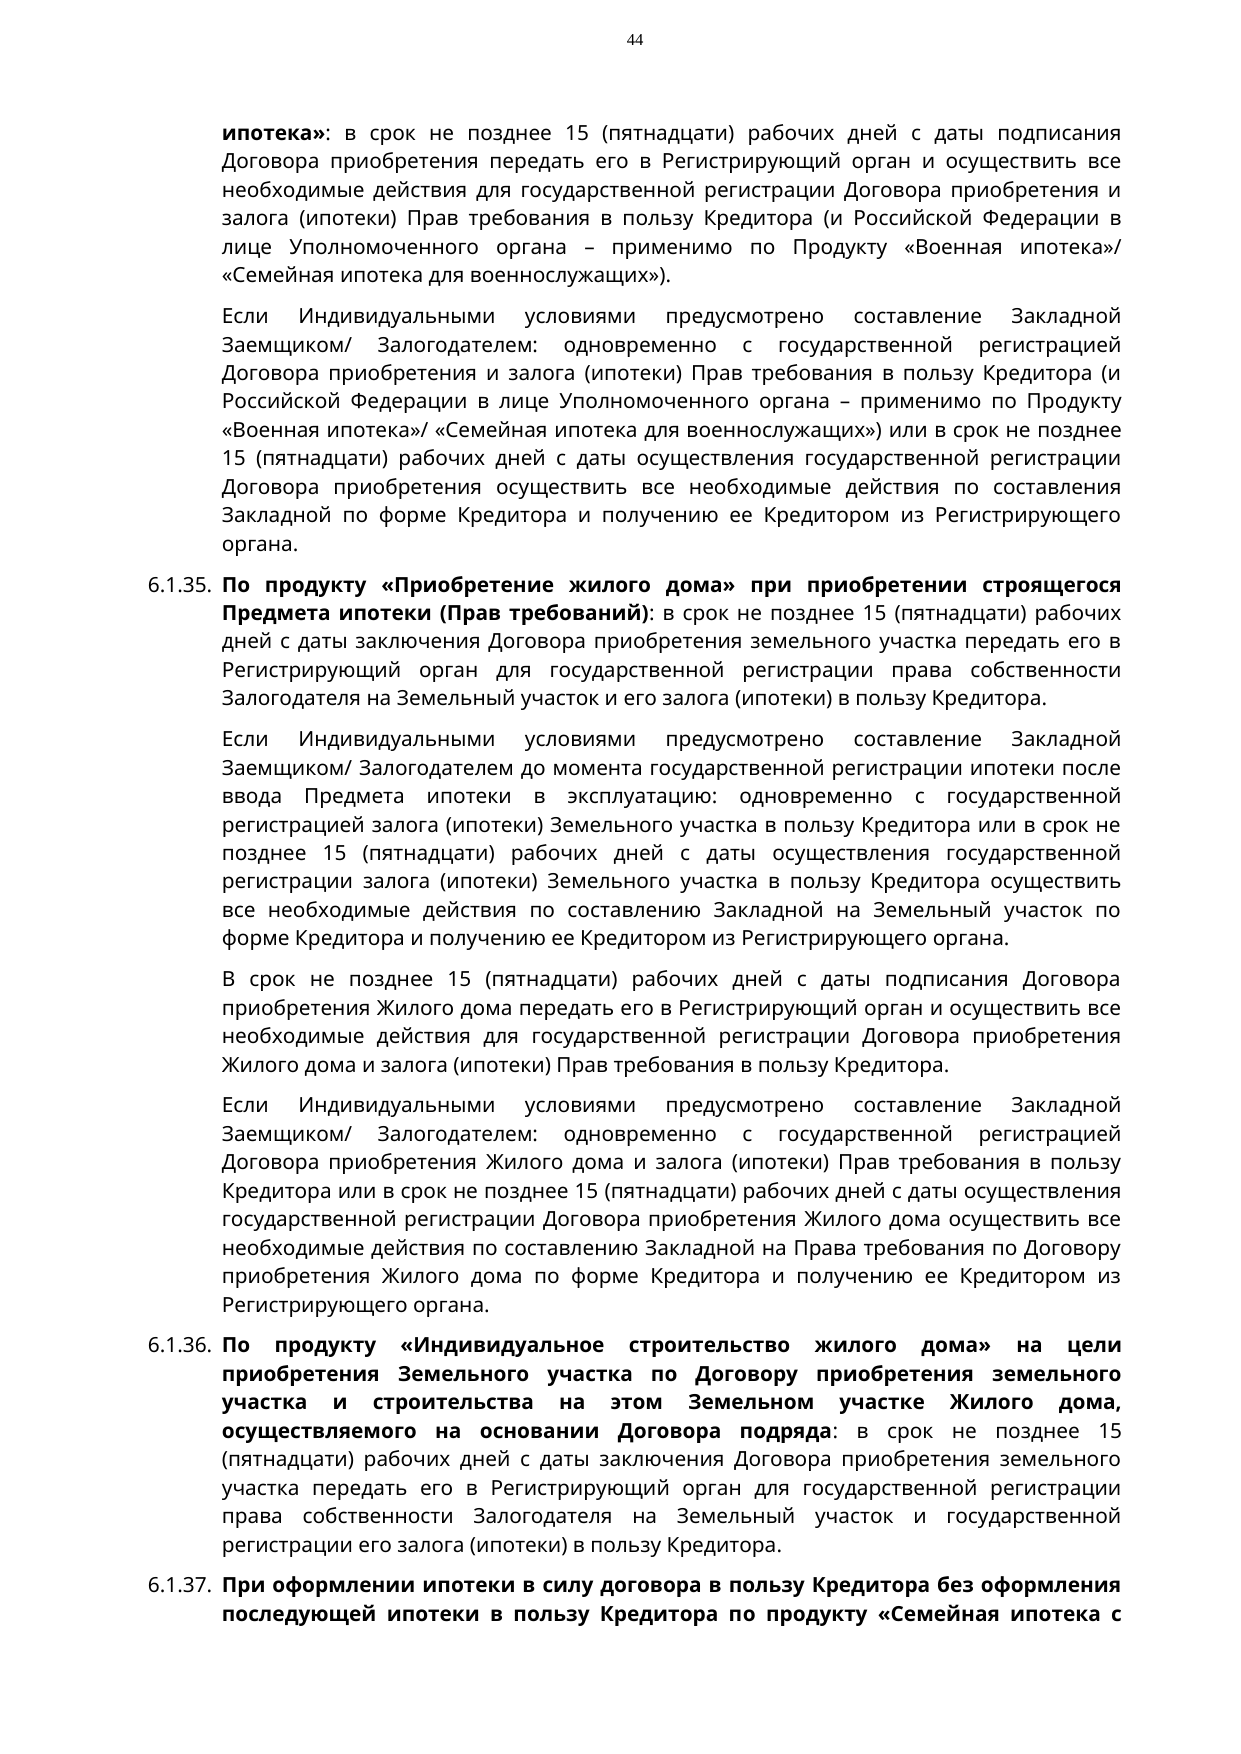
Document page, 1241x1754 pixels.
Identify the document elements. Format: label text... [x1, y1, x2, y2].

list По продукту «Индивидуальное строительство жилого дома» на цели приобретения Земельного участка по Договору приобретения земельного участка и строительства на этом Земельном участке Жилого дома, осуществляемого на основании Договора подряда: в срок не позднее 15 (пятнадцати) рабочих дней с даты заключения Договора приобретения земельного участка передать его в Регистрирующий орган для государственной регистрации права собственности Залогодателя на Земельный участок и государственной регистрации его залога (ипотеки) в пользу Кредитора. [148, 1331, 1122, 1558]
list Если Индивидуальными условиями предусмотрено составление Закладной Заемщиком/ Залогодателем: одновременно с государственной регистрацией Договора приобретения Жилого дома и залога (ипотеки) Прав требования в пользу Кредитора или в срок не позднее 15 (пятнадцати) рабочих дней с даты осуществления государственной регистрации Договора приобретения Жилого дома осуществить все необходимые действия по составлению Закладной на Права требования по Договору приобретения Жилого дома по форме Кредитора и получению ее Кредитором из Регистрирующего органа. [222, 1091, 1122, 1318]
list По продукту «Приобретение жилого дома» при приобретении строящегося Предмета ипотеки (Прав требований): в срок не позднее 15 (пятнадцати) рабочих дней с даты заключения Договора приобретения земельного участка передать его в Регистрирующий орган для государственной регистрации права собственности Залогодателя на Земельный участок и его залога (ипотеки) в пользу Кредитора. [148, 570, 1122, 712]
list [133, 118, 1122, 289]
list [148, 1571, 1122, 1627]
list В срок не позднее 15 (пятнадцати) рабочих дней с даты подписания Договора приобретения Жилого дома передать его в Регистрирующий орган и осуществить все необходимые действия для государственной регистрации Договора приобретения Жилого дома и залога (ипотеки) Прав требования в пользу Кредитора. [222, 964, 1122, 1078]
list Если Индивидуальными условиями предусмотрено составление Закладной Заемщиком/ Залогодателем: одновременно с государственной регистрацией Договора приобретения и залога (ипотеки) Прав требования в пользу Кредитора (и Российской Федерации в лице Уполномоченного органа – применимо по Продукту «Военная ипотека»/ «Семейная ипотека для военнослужащих») или в срок не позднее 15 (пятнадцати) рабочих дней с даты осуществления государственной регистрации Договора приобретения осуществить все необходимые действия по составления Закладной по форме Кредитора и получению ее Кредитором из Регистрирующего органа. [222, 301, 1122, 557]
text Если Индивидуальными условиями предусмотрено составление Закладной Заемщиком/ Залогодателем до момента государственной регистрации ипотеки после ввода Предмета ипотеки в эксплуатацию: одновременно с государственной регистрацией залога (ипотеки) Земельного участка в пользу Кредитора или в срок не позднее 15 (пятнадцати) рабочих дней с даты осуществления государственной регистрации залога (ипотеки) Земельного участка в пользу Кредитора осуществить все необходимые действия по составлению Закладной на Земельный участок по форме Кредитора и получению ее Кредитором из Регистрирующего органа. [222, 724, 1122, 952]
